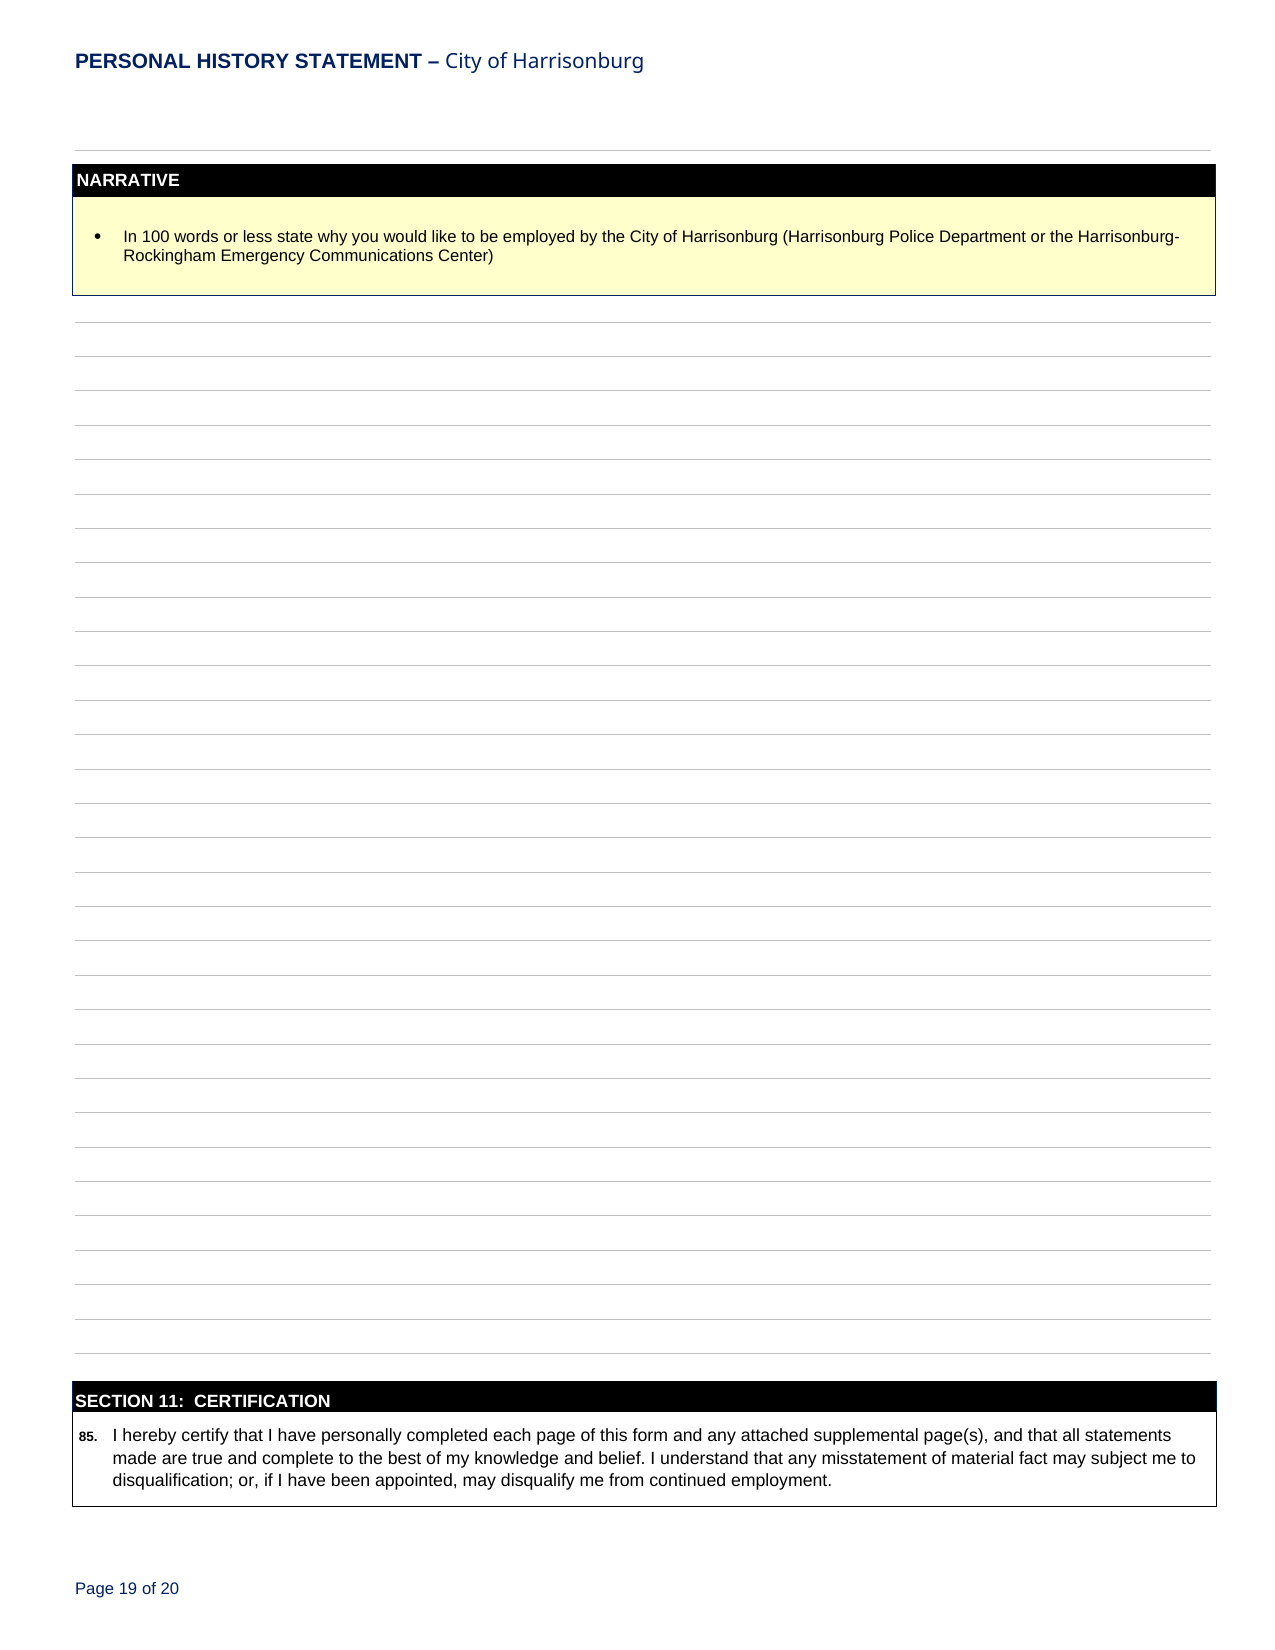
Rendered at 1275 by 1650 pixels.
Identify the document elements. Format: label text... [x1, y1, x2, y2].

table_header SECTION 11: CERTIFICATION [73, 1382, 1216, 1411]
table_cell In 100 words or less state why you would like to be employed by the City of Harrisonburg (Harrisonburg Police Department or the Harrisonburg-Rockingham Emergency Communications Center) [73, 197, 1215, 295]
table_header NARRATIVE [73, 164, 1215, 197]
table_cell 85. I hereby certify that I have personally completed each page of this form and any attached supplemental page(s), and that all statements made are true and complete to the best of my knowledge and belief. I understand that any misstatement of material fact may subject me to disqualification; or, if I have been appointed, may disqualify me from continued employment. [73, 1412, 1216, 1506]
